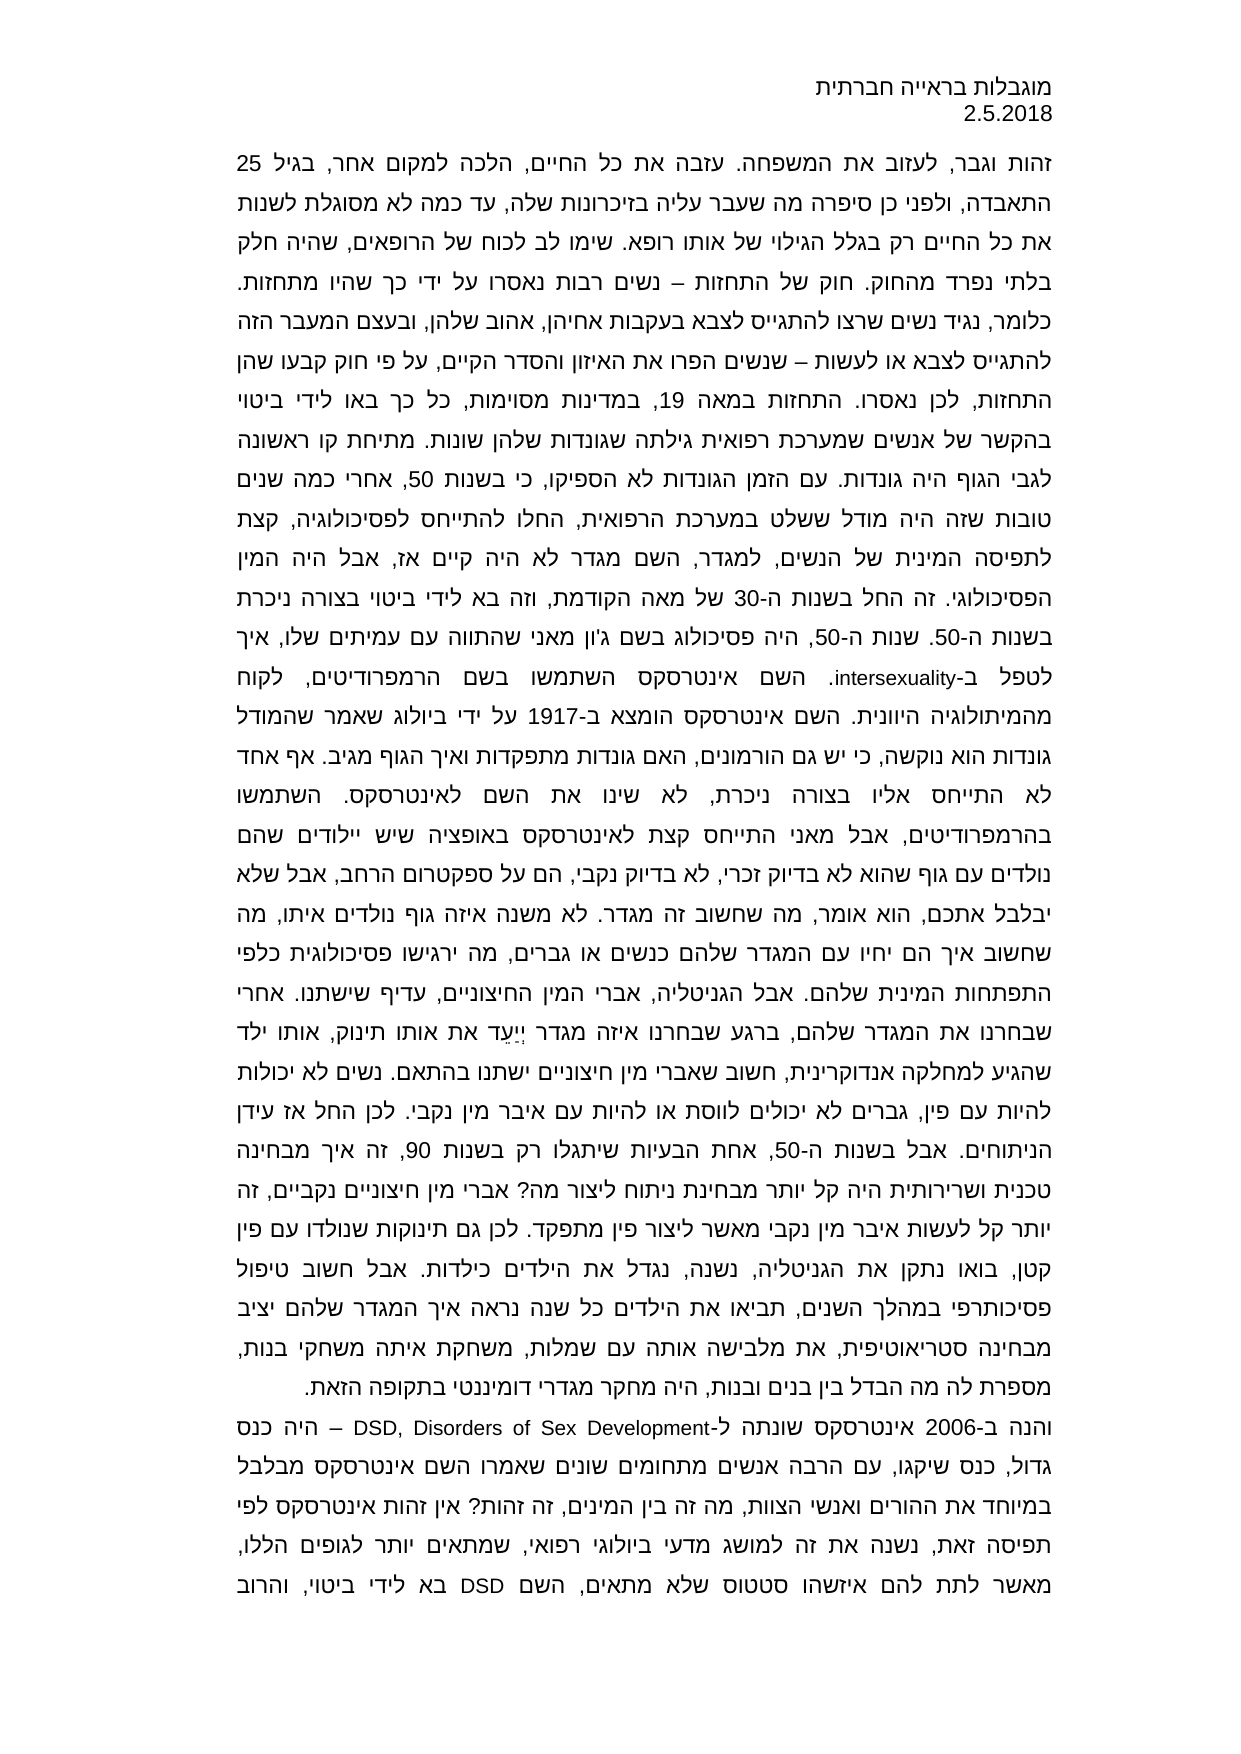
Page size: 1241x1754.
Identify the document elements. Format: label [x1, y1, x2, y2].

text [236, 150, 1053, 1401]
text [236, 1414, 1053, 1598]
